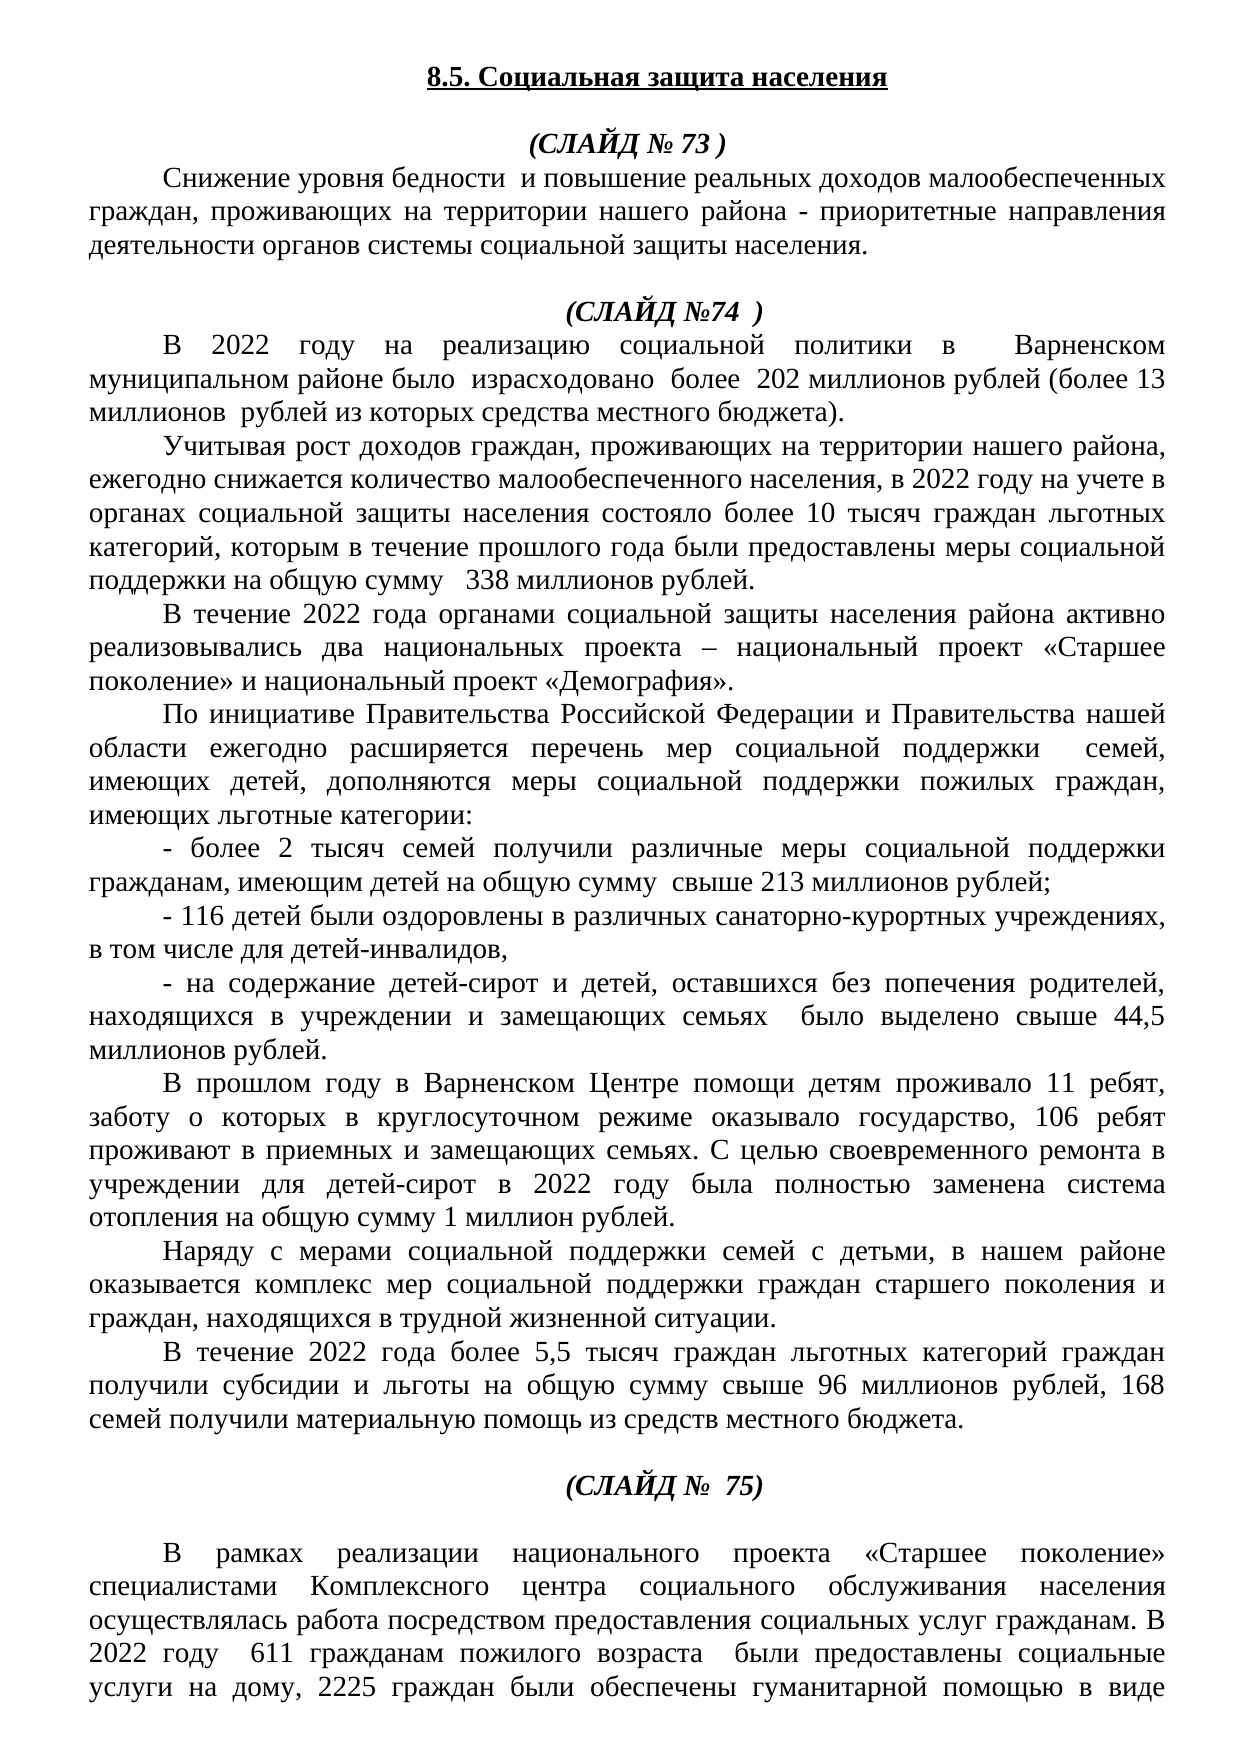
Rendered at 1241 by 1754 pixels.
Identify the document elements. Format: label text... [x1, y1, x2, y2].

text - на содержание детей-сирот и детей, оставшихся без попечения родителей, находящихся в учреждении и замещающих семьях было выделено свыше 44,5 миллионов рублей. [89, 965, 1167, 1065]
text Учитывая рост доходов граждан, проживающих на территории нашего района, ежегодно снижается количество малообеспеченного населения, в 2022 году на учете в органах социальной защиты населения состояло более 10 тысяч граждан льготных категорий, которым в течение прошлого года были предоставлены меры социальной поддержки на общую сумму 338 миллионов рублей. [89, 428, 1167, 596]
text В течение 2022 года органами социальной защиты населения района активно реализовывались два национальных проекта – национальный проект «Старшее поколение» и национальный проект «Демография». [89, 596, 1167, 696]
text В течение 2022 года более 5,5 тысяч граждан льготных категорий граждан получили субсидии и льготы на общую сумму свыше 96 миллионов рублей, 168 семей получили материальную помощь из средств местного бюджета. [89, 1334, 1167, 1434]
text Наряду с мерами социальной поддержки семей с детьми, в нашем районе оказывается комплекс мер социальной поддержки граждан старшего поколения и граждан, находящихся в трудной жизненной ситуации. [89, 1233, 1167, 1334]
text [89, 1535, 1167, 1703]
text (СЛАЙД №74 ) [89, 294, 1167, 327]
text В 2022 году на реализацию социальной политики в Варненском муниципальном районе было израсходовано более 202 миллионов рублей (более 13 миллионов рублей из которых средства местного бюджета). [89, 327, 1167, 428]
text (СЛАЙД № 75) [89, 1468, 1167, 1501]
text По инициативе Правительства Российской Федерации и Правительства нашей области ежегодно расширяется перечень мер социальной поддержки семей, имеющих детей, дополняются меры социальной поддержки пожилых граждан, имеющих льготные категории: [89, 696, 1167, 831]
text Снижение уровня бедности и повышение реальных доходов малообеспеченных граждан, проживающих на территории нашего района - приоритетные направления деятельности органов системы социальной защиты населения. [89, 160, 1167, 260]
text В прошлом году в Варненском Центре помощи детям проживало 11 ребят, заботу о которых в круглосуточном режиме оказывало государство, 106 ребят проживают в приемных и замещающих семьях. С целью своевременного ремонта в учреждении для детей-сирот в 2022 году была полностью заменена система отопления на общую сумму 1 миллион рублей. [89, 1065, 1167, 1233]
text (СЛАЙД № 73 ) [89, 126, 1167, 160]
text 8.5. Социальная защита населения [89, 59, 1167, 93]
text - 116 детей были оздоровлены в различных санаторно-курортных учреждениях, в том числе для детей-инвалидов, [89, 898, 1167, 965]
text - более 2 тысяч семей получили различные меры социальной поддержки гражданам, имеющим детей на общую сумму свыше 213 миллионов рублей; [89, 831, 1167, 898]
